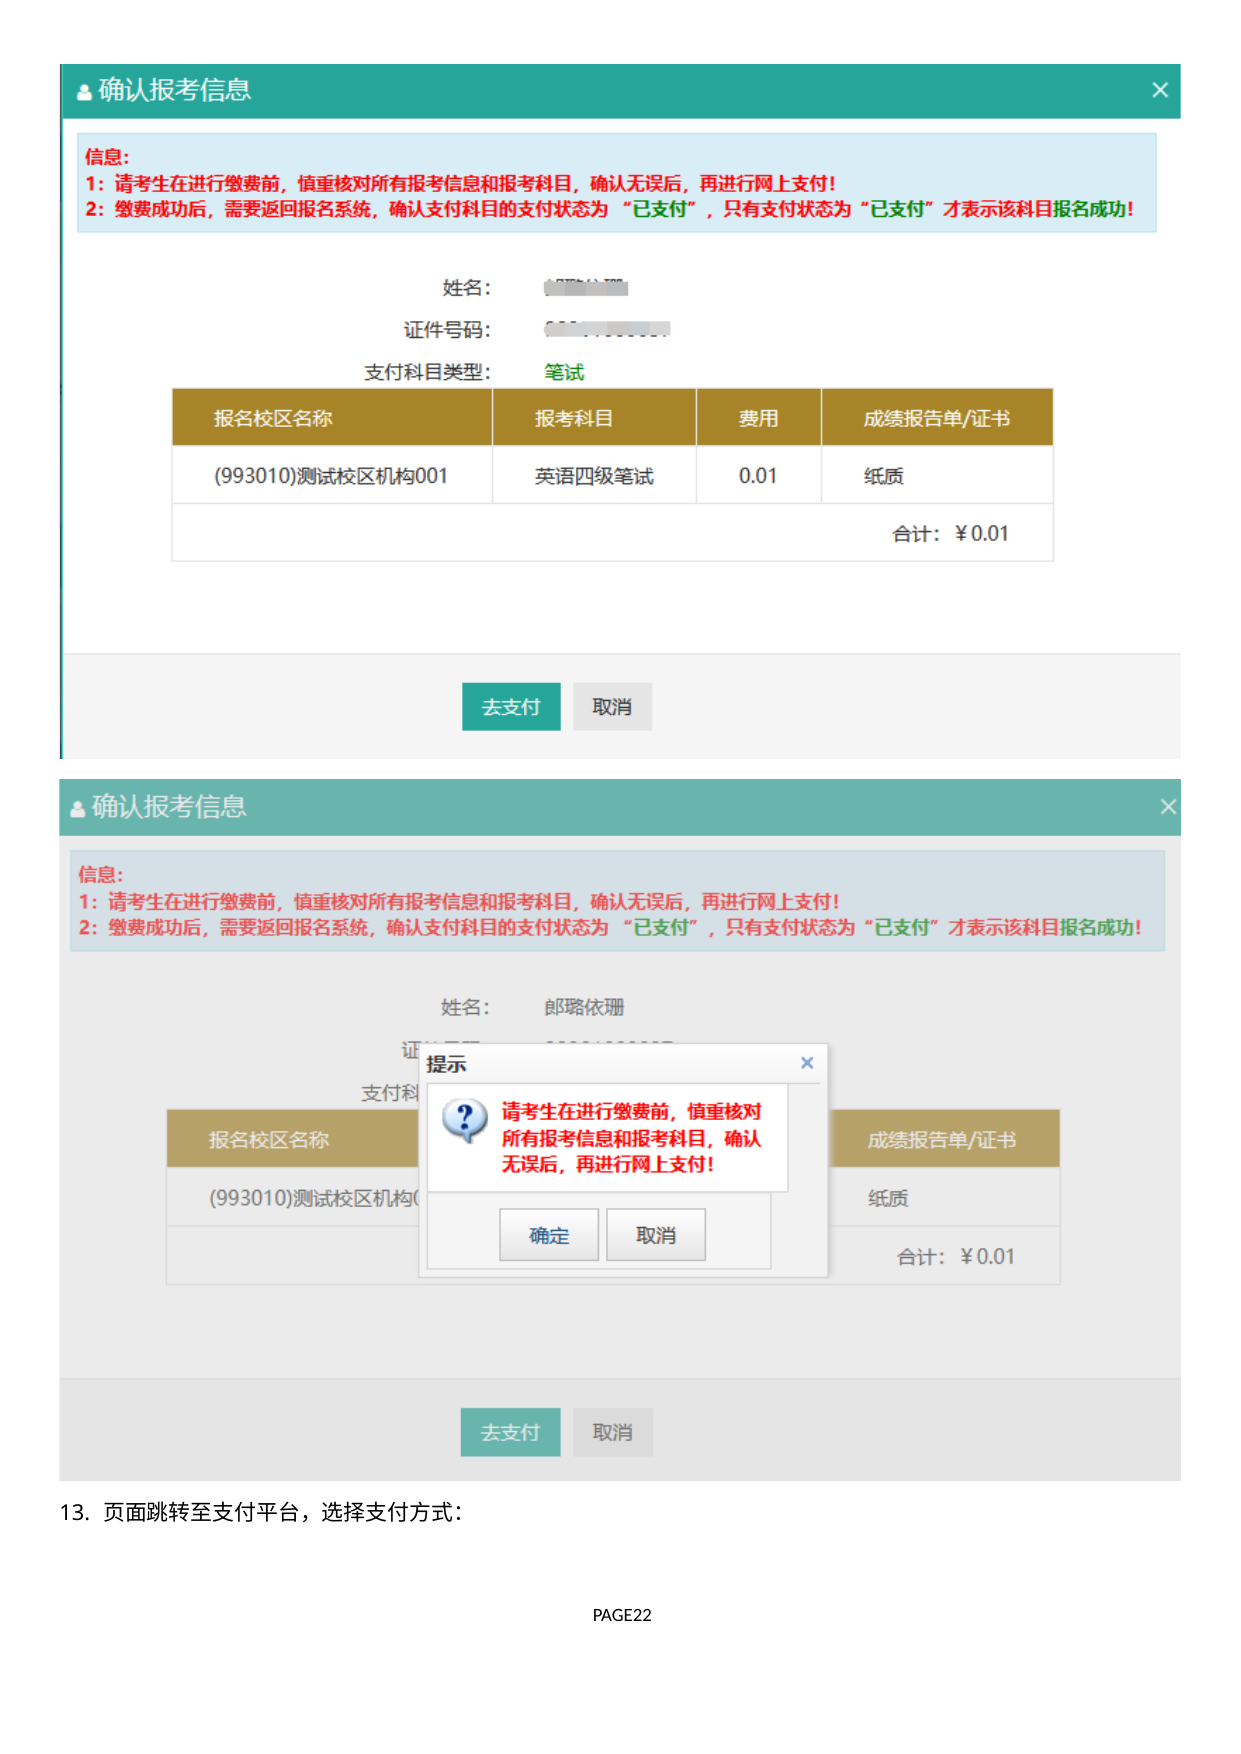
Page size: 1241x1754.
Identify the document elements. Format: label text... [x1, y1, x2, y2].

picture [59, 779, 1181, 1481]
picture [59, 64, 1181, 759]
list 页面跳转至支付平台，选择支付方式： [59, 1494, 1181, 1527]
